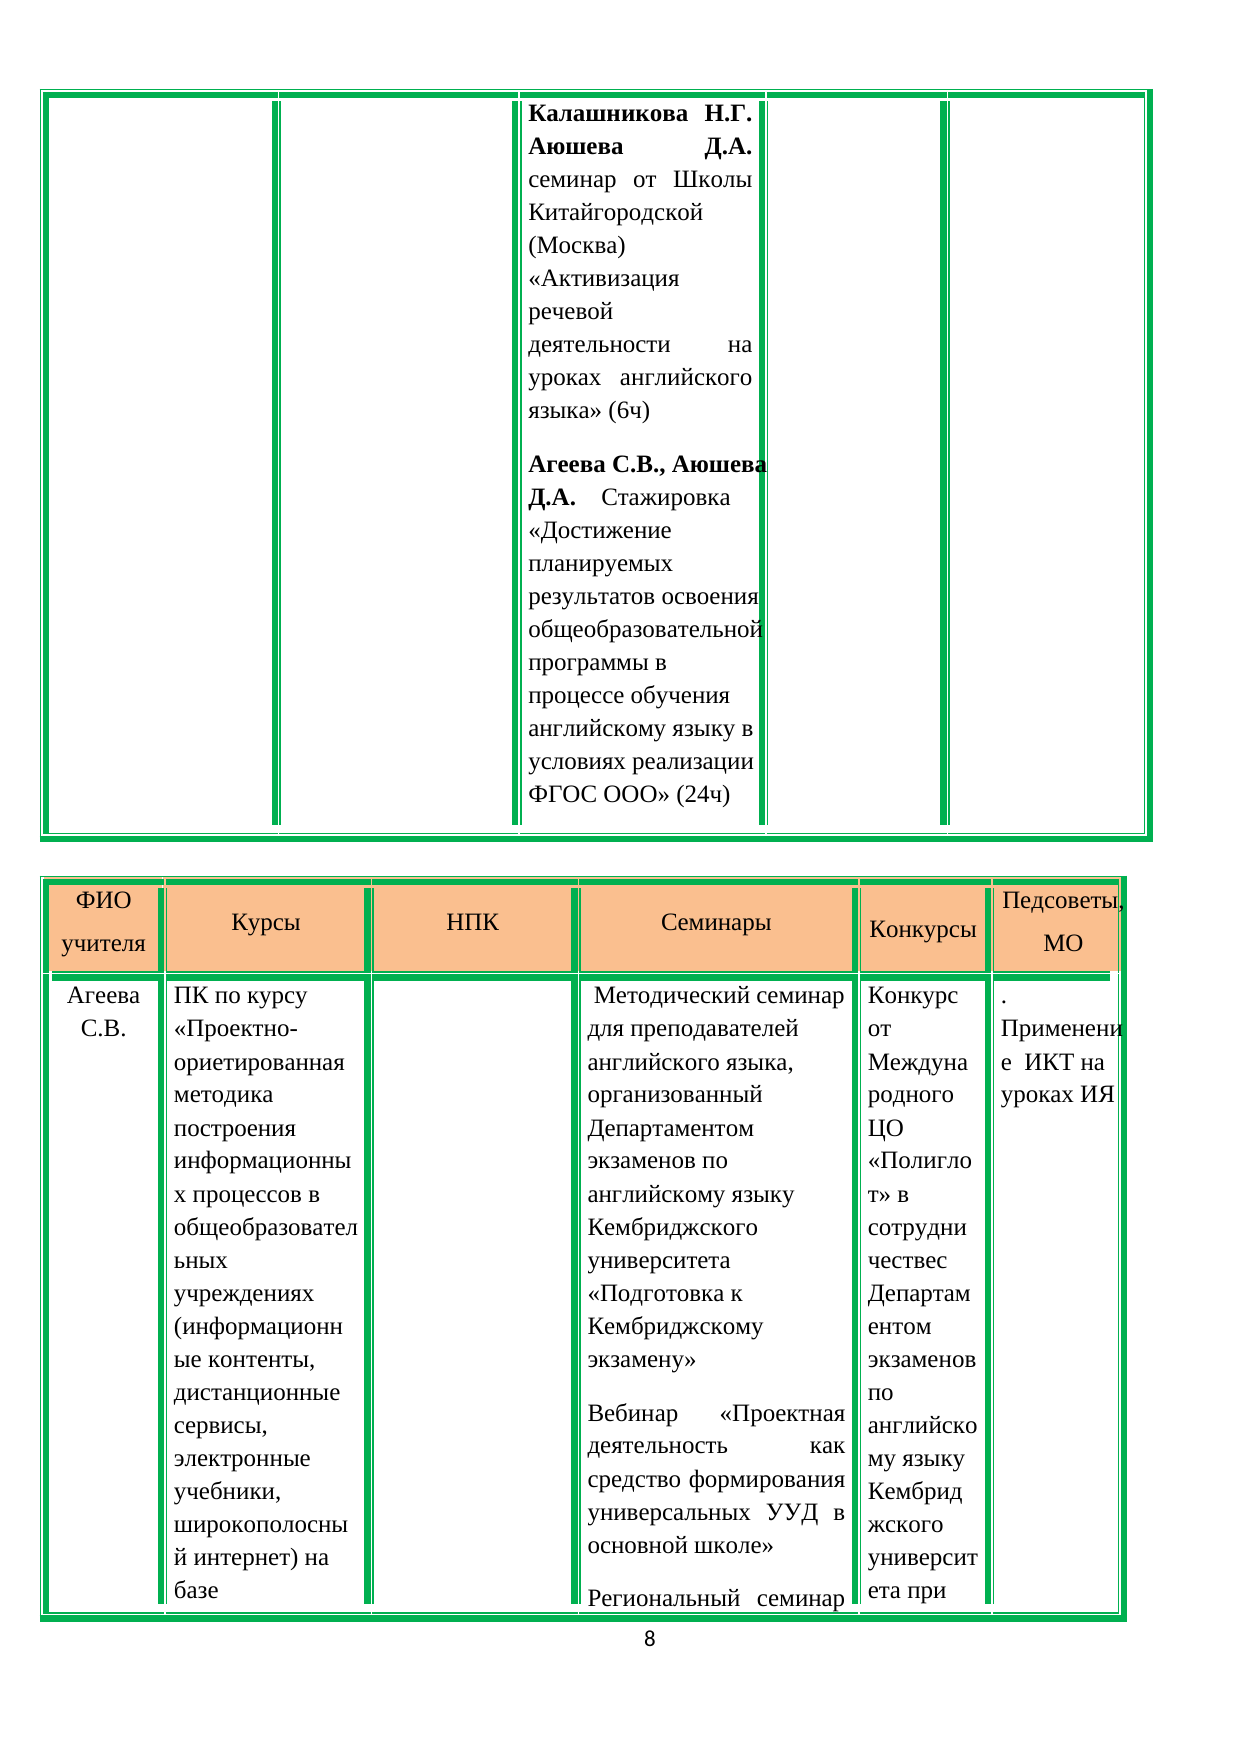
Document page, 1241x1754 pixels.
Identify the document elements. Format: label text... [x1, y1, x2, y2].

table_cell [276, 90, 517, 833]
table_header Педсоветы, МО [989, 877, 1121, 971]
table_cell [163, 971, 369, 1612]
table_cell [989, 971, 1121, 1612]
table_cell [517, 90, 763, 833]
table_header Конкурсы [856, 877, 989, 971]
table_cell [369, 971, 576, 1612]
table_header Семинары [576, 877, 856, 971]
table_header Курсы [163, 877, 369, 971]
table_cell Агеева С.В. [44, 971, 162, 1612]
table_header ФИО учителя [49, 885, 162, 971]
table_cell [945, 90, 1147, 833]
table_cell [49, 98, 276, 833]
table_header НПК [369, 877, 576, 971]
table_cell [576, 971, 856, 1612]
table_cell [856, 971, 989, 1612]
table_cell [764, 90, 945, 833]
